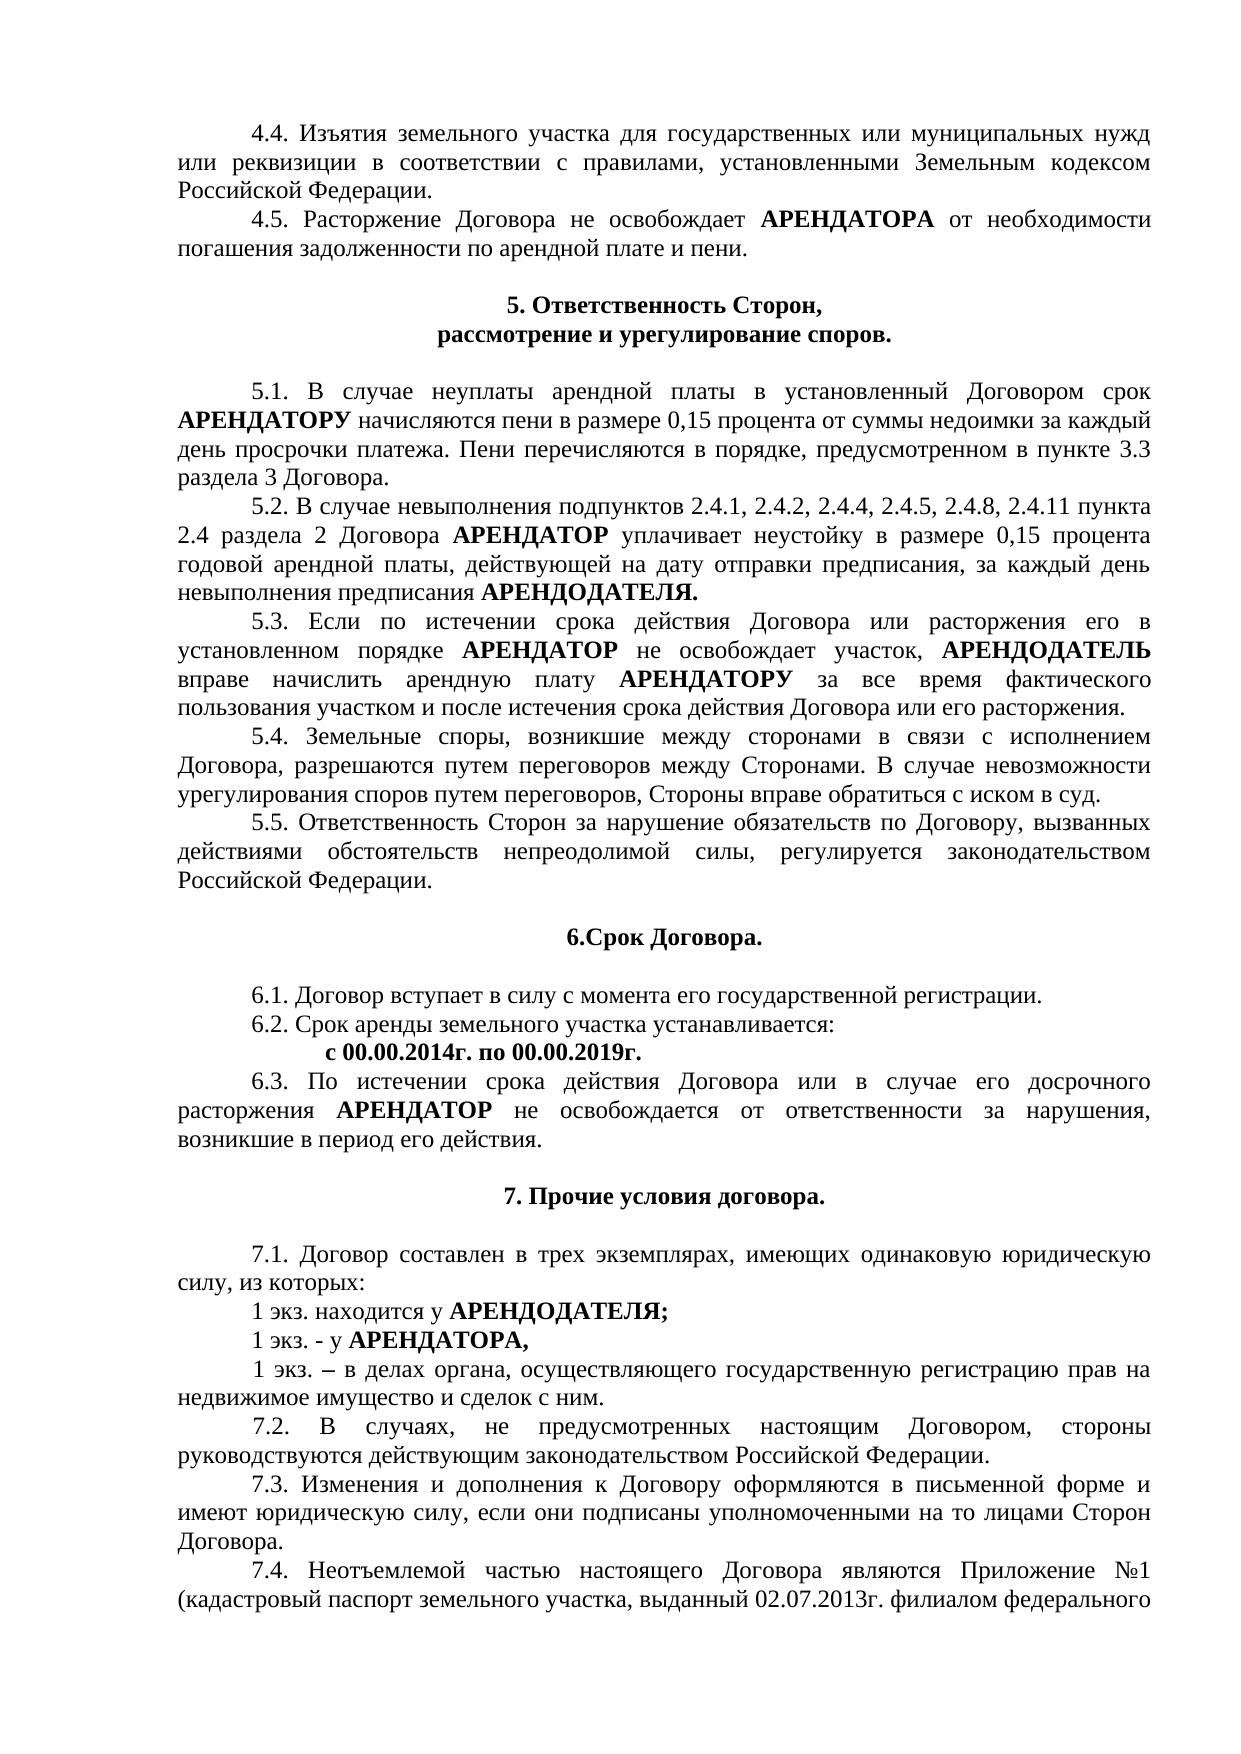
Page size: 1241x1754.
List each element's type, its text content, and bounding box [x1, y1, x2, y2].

text 5.3. Если по истечении срока действия Договора или расторжения его в установленном порядке АРЕНДАТОР не освобождает участок, АРЕНДОДАТЕЛЬ вправе начислить арендную плату АРЕНДАТОРУ за все время фактического пользования участком и после истечения срока действия Договора или его расторжения. [177, 606, 1152, 721]
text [177, 1555, 1152, 1612]
text 1 экз. находится у АРЕНДОДАТЕЛЯ; [177, 1296, 1152, 1325]
text 4.4. Изъятия земельного участка для государственных или муниципальных нужд или реквизиции в соответствии с правилами, установленными Земельным кодексом Российской Федерации. [177, 118, 1152, 204]
text с 00.00.2014г. по 00.00.2019г. [177, 1037, 1152, 1066]
text 7.1. Договор составлен в трех экземплярах, имеющих одинаковую юридическую силу, из которых: [177, 1239, 1152, 1296]
text 1 экз. - у АРЕНДАТОРА, [177, 1325, 1152, 1354]
text 7.3. Изменения и дополнения к Договору оформляются в письменной форме и имеют юридическую силу, если они подписаны уполномоченными на то лицами Сторон Договора. [177, 1469, 1152, 1555]
text 6.Срок Договора. [177, 922, 1152, 951]
text 5.2. В случае невыполнения подпунктов 2.4.1, 2.4.2, 2.4.4, 2.4.5, 2.4.8, 2.4.11 пункта 2.4 раздела 2 Договора АРЕНДАТОР уплачивает неустойку в размере 0,15 процента годовой арендной платы, действующей на дату отправки предписания, за каждый день невыполнения предписания АРЕНДОДАТЕЛЯ. [177, 491, 1152, 606]
text 5. Ответственность Сторон, [177, 290, 1152, 319]
text 1 экз. – в делах органа, осуществляющего государственную регистрацию прав на недвижимое имущество и сделок с ним. [177, 1354, 1152, 1411]
text 5.5. Ответственность Сторон за нарушение обязательств по Договору, вызванных действиями обстоятельств непреодолимой силы, регулируется законодательством Российской Федерации. [177, 807, 1152, 894]
text рассмотрение и урегулирование споров. [177, 319, 1152, 347]
text 5.1. В случае неуплаты арендной платы в установленный Договором срок АРЕНДАТОРУ начисляются пени в размере 0,15 процента от суммы недоимки за каждый день просрочки платежа. Пени перечисляются в порядке, предусмотренном в пункте 3.3 раздела 3 Договора. [177, 376, 1152, 491]
text 6.3. По истечении срока действия Договора или в случае его досрочного расторжения АРЕНДАТОР не освобождается от ответственности за нарушения, возникшие в период его действия. [177, 1066, 1152, 1152]
text 7. Прочие условия договора. [177, 1181, 1152, 1210]
text 6.2. Срок аренды земельного участка устанавливается: [177, 1009, 1152, 1037]
text 7.2. В случаях, не предусмотренных настоящим Договором, стороны руководствуются действующим законодательством Российской Федерации. [177, 1411, 1152, 1469]
text 5.4. Земельные споры, возникшие между сторонами в связи с исполнением Договора, разрешаются путем переговоров между Сторонами. В случае невозможности урегулирования споров путем переговоров, Стороны вправе обратиться с иском в суд. [177, 721, 1152, 807]
text 4.5. Расторжение Договора не освобождает АРЕНДАТОРА от необходимости погашения задолженности по арендной плате и пени. [177, 204, 1152, 262]
text 6.1. Договор вступает в силу с момента его государственной регистрации. [177, 980, 1152, 1009]
